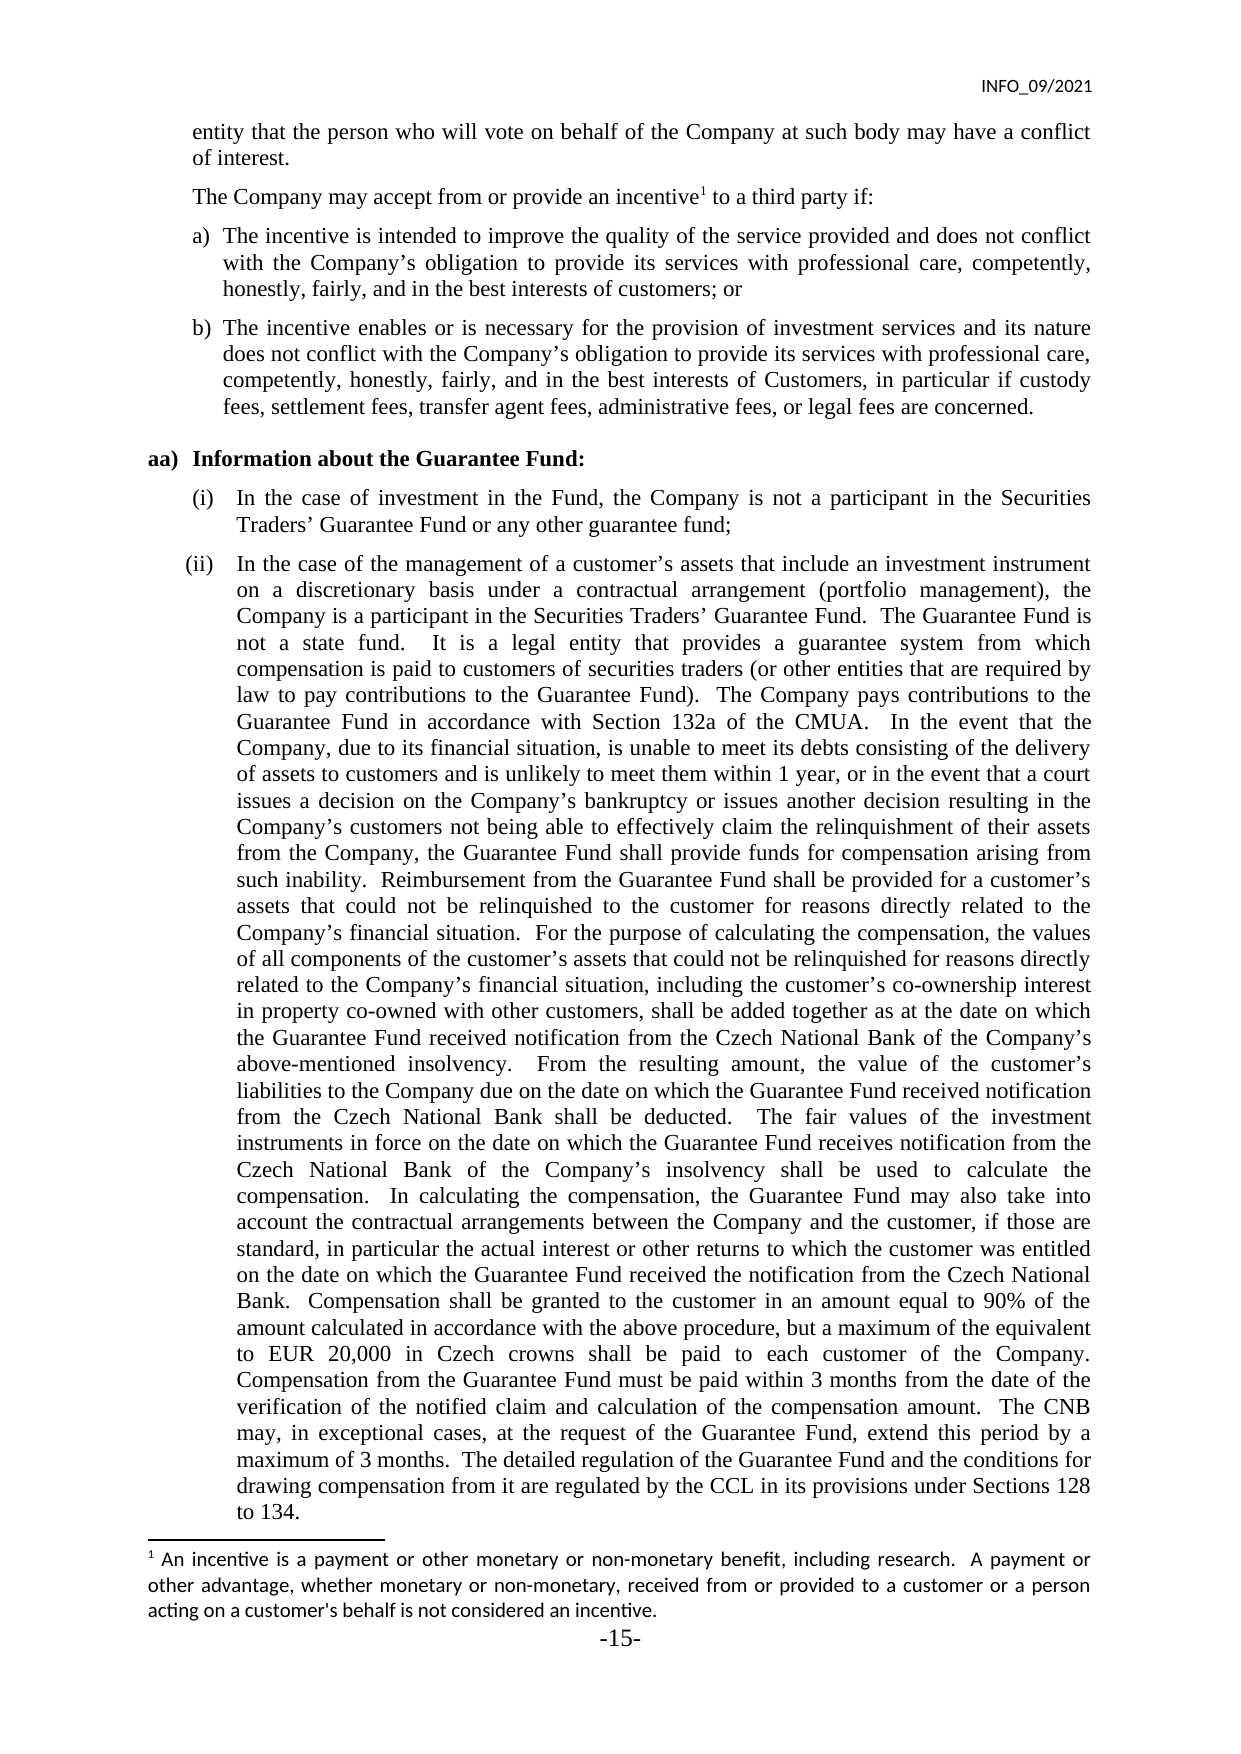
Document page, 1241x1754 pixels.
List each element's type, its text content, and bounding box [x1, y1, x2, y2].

list Information about the Guarantee Fund: [148, 446, 1092, 472]
list The incentive enables or is necessary for the provision of investment services and its nature does not conflict with the Company’s obligation to provide its services with professional care, competently, honestly, fairly, and in the best interests of Customers, in particular if custody fees, settlement fees, transfer agent fees, administrative fees, or legal fees are concerned. [192, 314, 1092, 419]
list In the case of the management of a customer’s assets that include an investment instrument on a discretionary basis under a contractual arrangement (portfolio management), the Company is a participant in the Securities Traders’ Guarantee Fund. The Guarantee Fund is not a state fund. It is a legal entity that provides a guarantee system from which compensation is paid to customers of securities traders (or other entities that are required by law to pay contributions to the Guarantee Fund). The Company pays contributions to the Guarantee Fund in accordance with Section 132a of the CMUA. In the event that the Company, due to its financial situation, is unable to meet its debts consisting of the delivery of assets to customers and is unlikely to meet them within 1 year, or in the event that a court issues a decision on the Company’s bankruptcy or issues another decision resulting in the Company’s customers not being able to effectively claim the relinquishment of their assets from the Company, the Guarantee Fund shall provide funds for compensation arising from such inability. Reimbursement from the Guarantee Fund shall be provided for a customer’s assets that could not be relinquished to the customer for reasons directly related to the Company’s financial situation. For the purpose of calculating the compensation, the values of all components of the customer’s assets that could not be relinquished for reasons directly related to the Company’s financial situation, including the customer’s co-ownership interest in property co-owned with other customers, shall be added together as at the date on which the Guarantee Fund received notification from the Czech National Bank of the Company’s above-mentioned insolvency. From the resulting amount, the value of the customer’s liabilities to the Company due on the date on which the Guarantee Fund received notification from the Czech National Bank shall be deducted. The fair values of the investment instruments in force on the date on which the Guarantee Fund receives notification from the Czech National Bank of the Company’s insolvency shall be used to calculate the compensation. In calculating the compensation, the Guarantee Fund may also take into account the contractual arrangements between the Company and the customer, if those are standard, in particular the actual interest or other returns to which the customer was entitled on the date on which the Guarantee Fund received the notification from the Czech National Bank. Compensation shall be granted to the customer in an amount equal to 90% of the amount calculated in accordance with the above procedure, but a maximum of the equivalent to EUR 20,000 in Czech crowns shall be paid to each customer of the Company. Compensation from the Guarantee Fund must be paid within 3 months from the date of the verification of the notified claim and calculation of the compensation amount. The CNB may, in exceptional cases, at the request of the Guarantee Fund, extend this period by a maximum of 3 months. The detailed regulation of the Guarantee Fund and the conditions for drawing compensation from it are regulated by the CCL in its provisions under Sections 128 to 134. [185, 549, 1092, 1525]
list In the case of investment in the Fund, the Company is not a participant in the Securities Traders’ Guarantee Fund or any other guarantee fund; [192, 484, 1092, 537]
text The Company may accept from or provide an incentive to a third party if: [192, 183, 1092, 210]
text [192, 118, 1092, 171]
list The incentive is intended to improve the quality of the service provided and does not conflict with the Company’s obligation to provide its services with professional care, competently, honestly, fairly, and in the best interests of customers; or [192, 222, 1092, 301]
